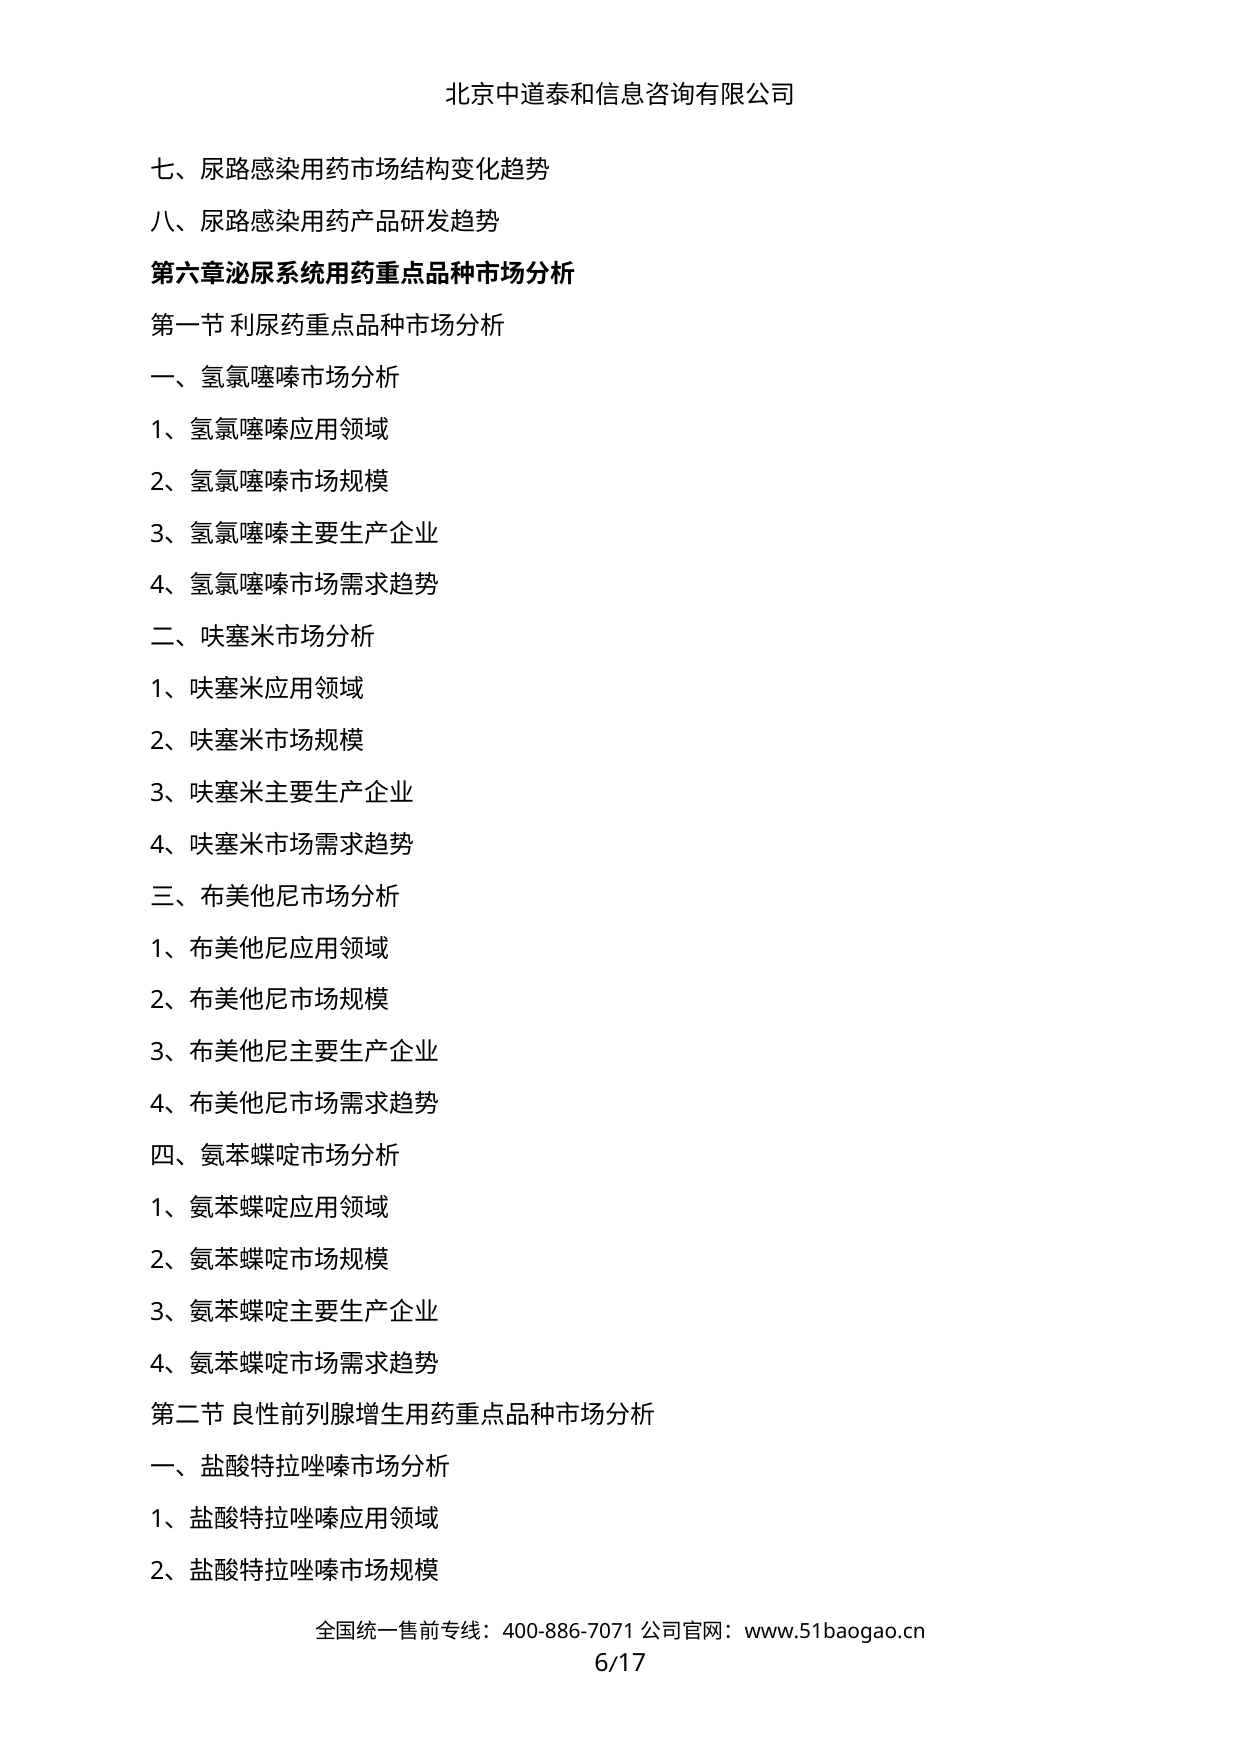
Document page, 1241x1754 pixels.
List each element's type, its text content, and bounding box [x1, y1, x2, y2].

text 1、布美他尼应用领域 [150, 928, 1090, 964]
text 2、布美他尼市场规模 [150, 980, 1090, 1016]
text 3、氢氯噻嗪主要生产企业 [150, 513, 1090, 549]
text 七、尿路感染用药市场结构变化趋势 [150, 150, 1090, 186]
text 2、氢氯噻嗪市场规模 [150, 461, 1090, 497]
text 3、呋塞米主要生产企业 [150, 772, 1090, 809]
text 1、呋塞米应用领域 [150, 669, 1090, 705]
text 四、氨苯蝶啶市场分析 [150, 1136, 1090, 1172]
text 1、盐酸特拉唑嗪应用领域 [150, 1499, 1090, 1535]
text 2、呋塞米市场规模 [150, 721, 1090, 757]
text 2、氨苯蝶啶市场规模 [150, 1239, 1090, 1276]
text 3、氨苯蝶啶主要生产企业 [150, 1291, 1090, 1327]
text 2、盐酸特拉唑嗪市场规模 [150, 1551, 1090, 1587]
text 4、布美他尼市场需求趋势 [150, 1084, 1090, 1120]
text 4、呋塞米市场需求趋势 [150, 824, 1090, 861]
text 4、氢氯噻嗪市场需求趋势 [150, 565, 1090, 601]
text 一、盐酸特拉唑嗪市场分析 [150, 1447, 1090, 1483]
text 第二节 良性前列腺增生用药重点品种市场分析 [150, 1395, 1090, 1431]
text 1、氢氯噻嗪应用领域 [150, 409, 1090, 446]
text 八、尿路感染用药产品研发趋势 [150, 202, 1090, 238]
text 第一节 利尿药重点品种市场分析 [150, 306, 1090, 342]
text 第六章泌尿系统用药重点品种市场分析 [150, 254, 1090, 290]
text 3、布美他尼主要生产企业 [150, 1032, 1090, 1068]
text 1、氨苯蝶啶应用领域 [150, 1187, 1090, 1224]
text 三、布美他尼市场分析 [150, 876, 1090, 912]
text 4、氨苯蝶啶市场需求趋势 [150, 1343, 1090, 1379]
text 一、氢氯噻嗪市场分析 [150, 357, 1090, 394]
text 二、呋塞米市场分析 [150, 617, 1090, 653]
